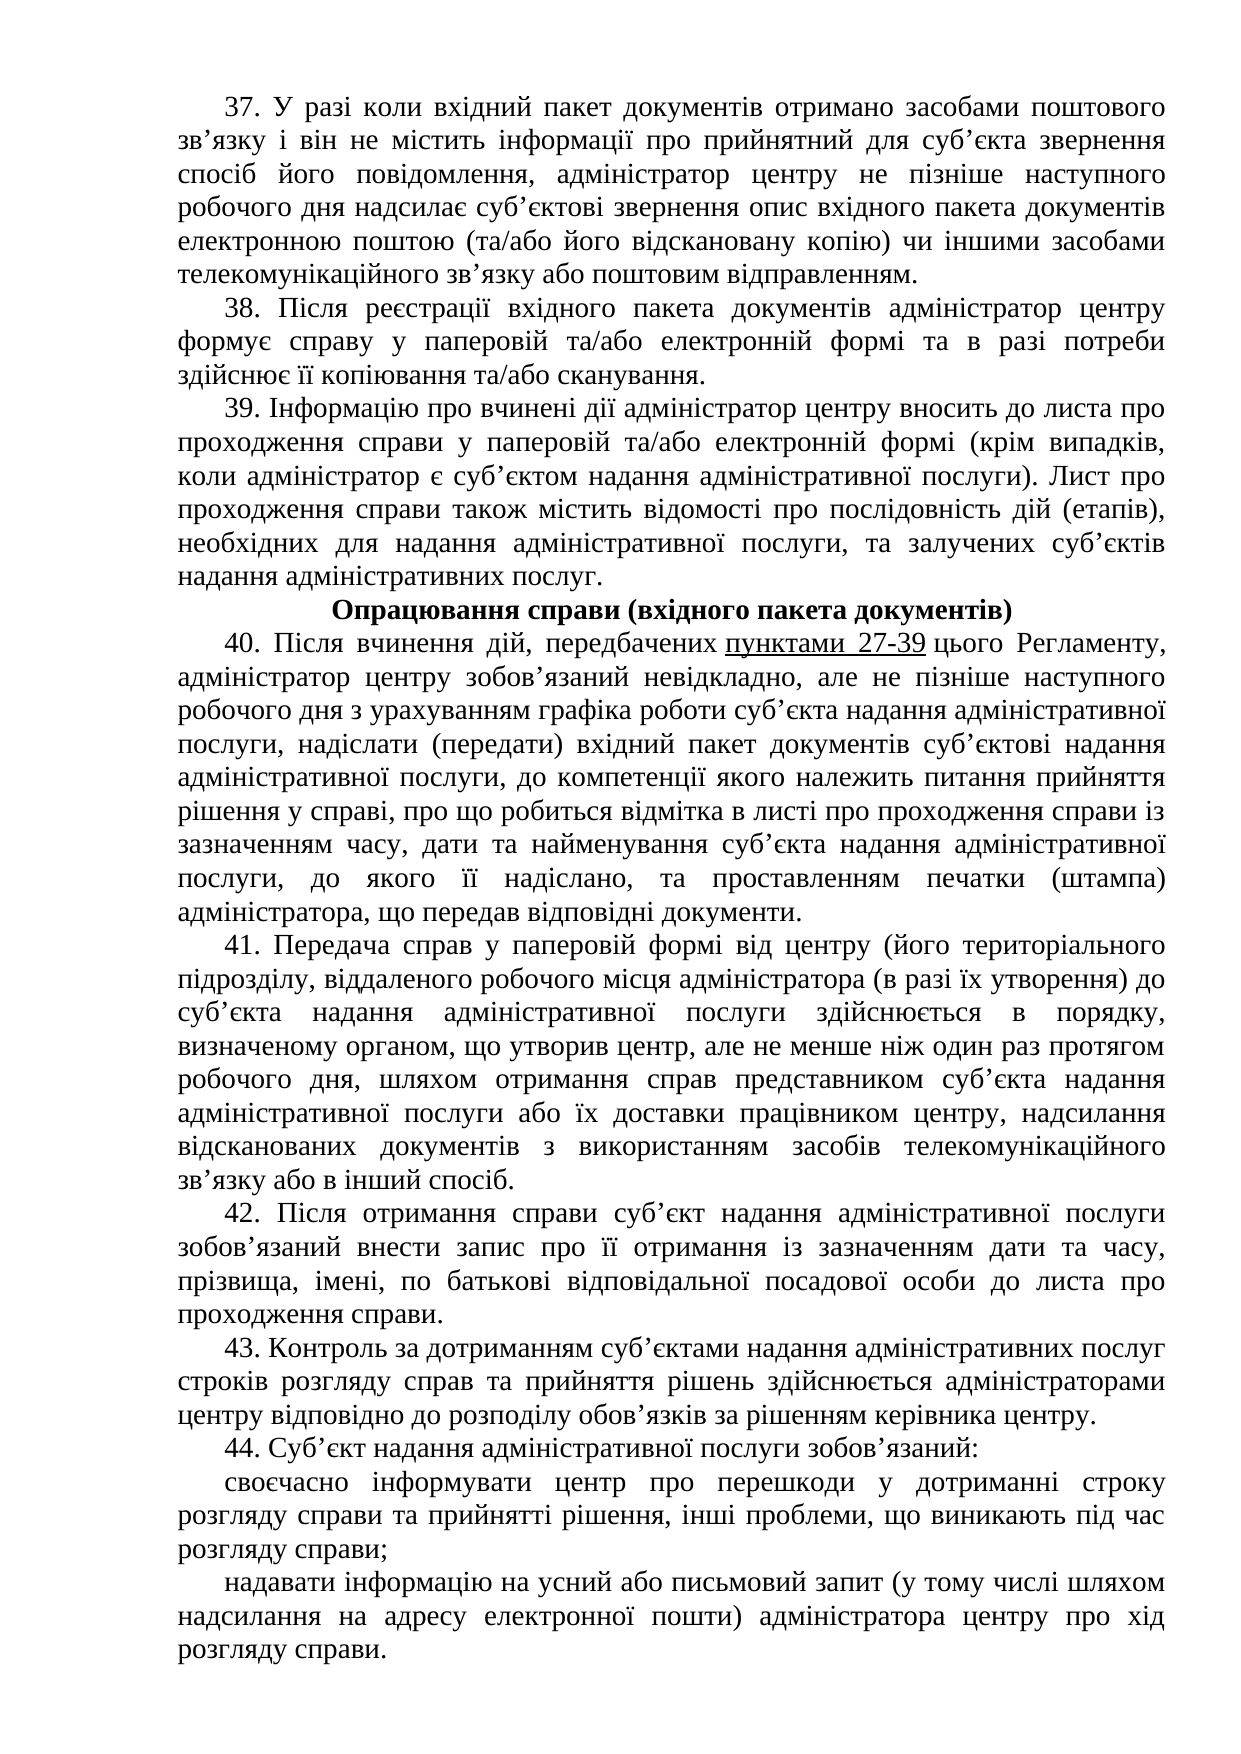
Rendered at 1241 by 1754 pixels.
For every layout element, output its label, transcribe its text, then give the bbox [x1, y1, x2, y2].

text надавати інформацію на усний або письмовий запит (у тому числі шляхом надсилання на адресу електронної пошти) адміністратора центру про хід розгляду справи. [177, 1564, 1167, 1665]
text 38. Після реєстрації вхідного пакета документів адміністратор центру формує справу у паперовій та/або електронній формі та в разі потреби здійснює її копіювання та/або сканування. [177, 290, 1167, 391]
text 42. Після отримання справи суб’єкт надання адміністративної послуги зобов’язаний внести запис про її отримання із зазначенням дати та часу, прізвища, імені, по батькові відповідальної посадової особи до листа про проходження справи. [177, 1196, 1167, 1330]
text Опрацювання справи (вхідного пакета документів) [177, 592, 1167, 625]
text 39. Інформацію про вчинені дії адміністратор центру вносить до листа про проходження справи у паперовій та/або електронній формі (крім випадків, коли адміністратор є суб’єктом надання адміністративної послуги). Лист про проходження справи також містить відомості про послідовність дій (етапів), необхідних для надання адміністративної послуги, та залучених суб’єктів надання адміністративних послуг. [177, 391, 1167, 592]
text 44. Суб’єкт надання адміністративної послуги зобов’язаний: [177, 1430, 1167, 1464]
text своєчасно інформувати центр про перешкоди у дотриманні строку розгляду справи та прийнятті рішення, інші проблеми, що виникають під час розгляду справи; [177, 1464, 1167, 1564]
text 41. Передача справ у паперовій формі від центру (його територіального підрозділу, віддаленого робочого місця адміністратора (в разі їх утворення) до суб’єкта надання адміністративної послуги здійснюється в порядку, визначеному органом, що утворив центр, але не менше ніж один раз протягом робочого дня, шляхом отримання справ представником суб’єкта надання адміністративної послуги або їх доставки працівником центру, надсилання відсканованих документів з використанням засобів телекомунікаційного зв’язку або в інший спосіб. [177, 927, 1167, 1196]
text 40. Після вчинення дій, передбачених пунктами 27-39 цього Регламенту, адміністратор центру зобов’язаний невідкладно, але не пізніше наступного робочого дня з урахуванням графіка роботи суб’єкта надання адміністративної послуги, надіслати (передати) вхідний пакет документів суб’єктові надання адміністративної послуги, до компетенції якого належить питання прийняття рішення у справі, про що робиться відмітка в листі про проходження справи із зазначенням часу, дати та найменування суб’єкта надання адміністративної послуги, до якого її надіслано, та проставленням печатки (штампа) адміністратора, що передав відповідні документи. [177, 625, 1167, 927]
text 37. У разі коли вхідний пакет документів отримано засобами поштового зв’язку і він не містить інформації про прийнятний для суб’єкта звернення спосіб його повідомлення, адміністратор центру не пізніше наступного робочого дня надсилає суб’єктові звернення опис вхідного пакета документів електронною поштою (та/або його відскановану копію) чи іншими засобами телекомунікаційного зв’язку або поштовим відправленням. [177, 89, 1167, 290]
text 43. Контроль за дотриманням суб’єктами надання адміністративних послуг строків розгляду справ та прийняття рішень здійснюється адміністраторами центру відповідно до розподілу обов’язків за рішенням керівника центру. [177, 1330, 1167, 1430]
